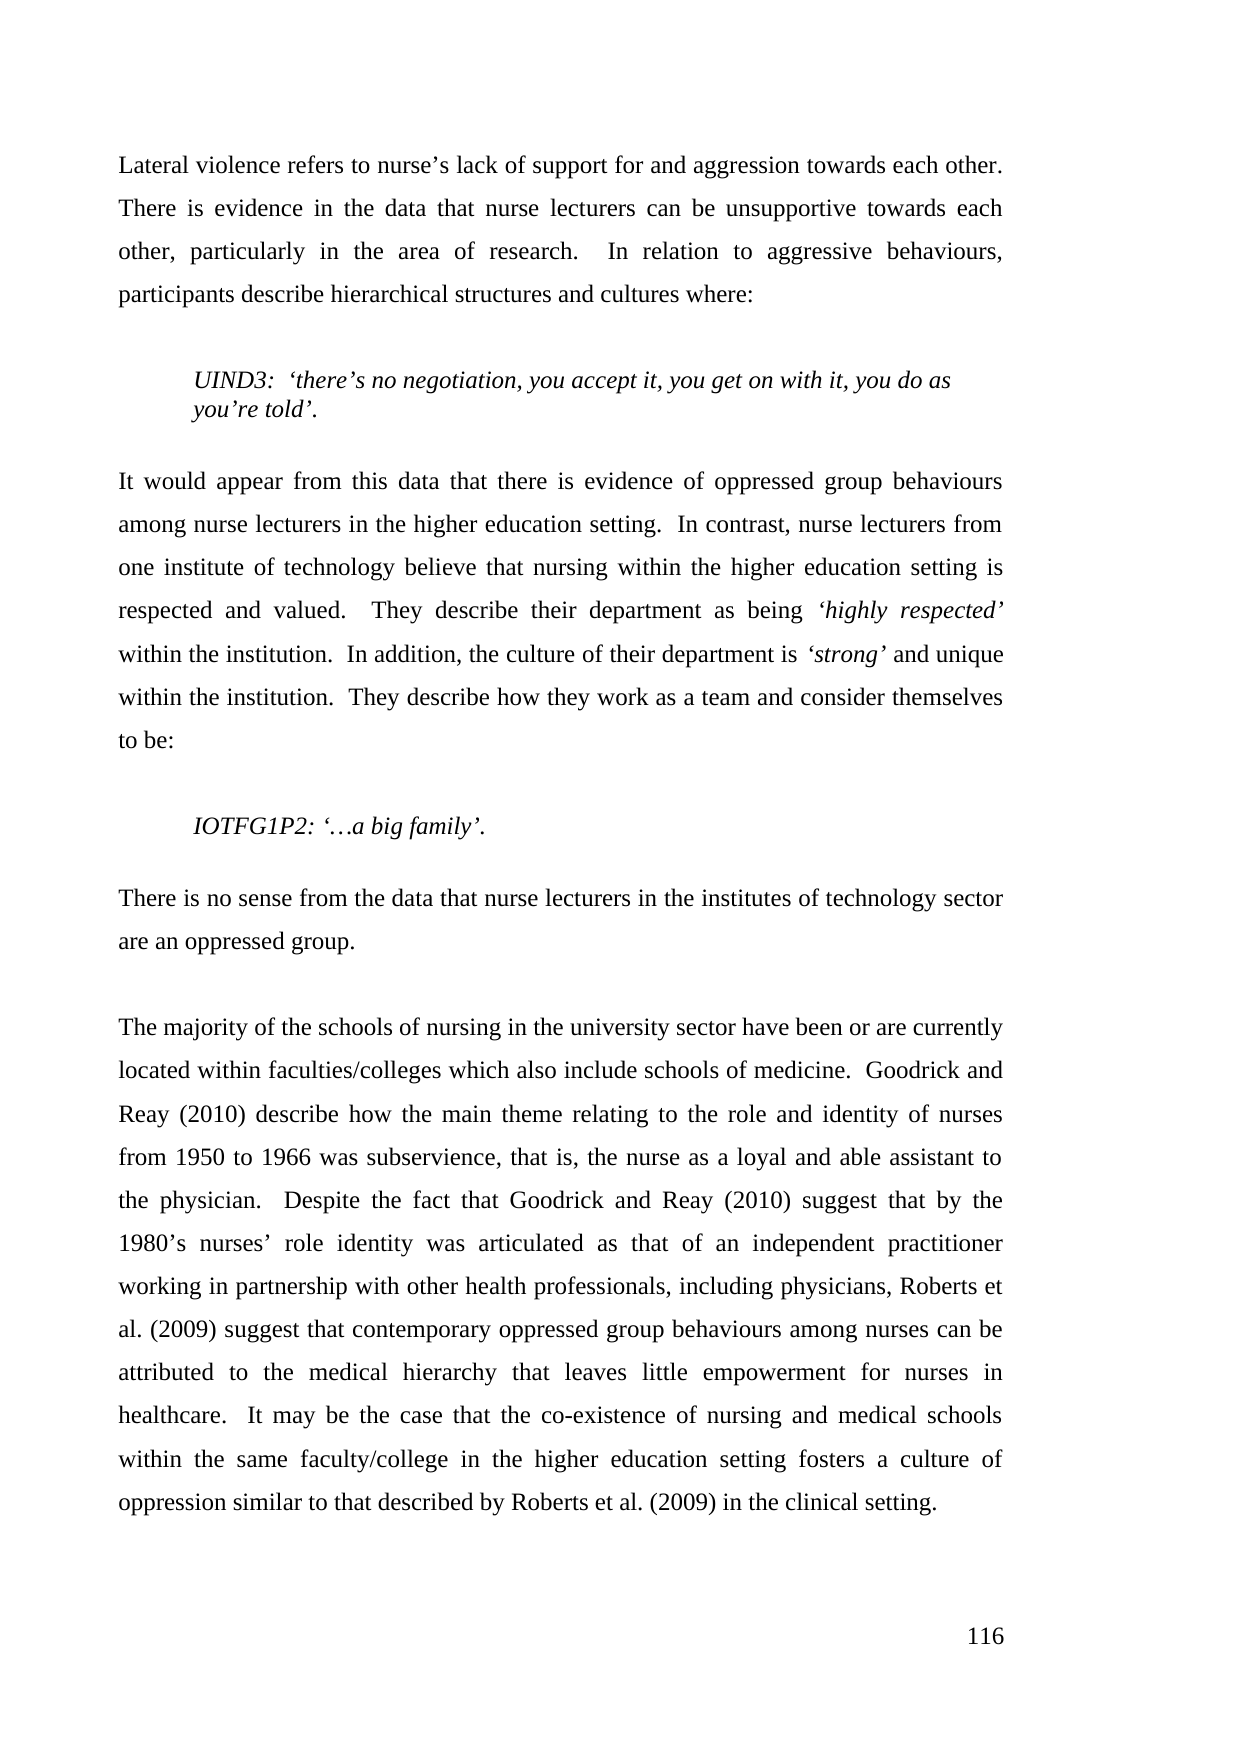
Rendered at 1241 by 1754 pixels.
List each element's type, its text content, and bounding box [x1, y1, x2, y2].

text UIND3: ‘there’s no negotiation, you accept it, you get on with it, you do as you’re told’. [193, 366, 1004, 423]
text IOTFG1P2: ‘…a big family’. [193, 811, 1004, 840]
text It would appear from this data that there is evidence of oppressed group behaviours among nurse lecturers in the higher education setting. In contrast, nurse lecturers from one institute of technology believe that nursing within the higher education setting is respected and valued. They describe their department as being ‘highly respected’ within the institution. In addition, the culture of their department is ‘strong’ and unique within the institution. They describe how they work as a team and consider themselves to be: [118, 466, 1004, 754]
text Lateral violence refers to nurse’s lack of support for and aggression towards each other. There is evidence in the data that nurse lecturers can be unsupportive towards each other, particularly in the area of research. In relation to aggressive behaviours, participants describe hierarchical structures and cultures where: [118, 150, 1004, 308]
text The majority of the schools of nursing in the university sector have been or are currently located within faculties/colleges which also include schools of medicine. Goodrick and Reay (2010) describe how the main theme relating to the role and identity of nurses from 1950 to 1966 was subservience, that is, the nurse as a loyal and able assistant to the physician. Despite the fact that Goodrick and Reay (2010) suggest that by the 1980’s nurses’ role identity was articulated as that of an independent practitioner working in partnership with other health professionals, including physicians, Roberts et al. (2009) suggest that contemporary oppressed group behaviours among nurses can be attributed to the medical hierarchy that leaves little empowerment for nurses in healthcare. It may be the case that the co-existence of nursing and medical schools within the same faculty/college in the higher education setting fosters a culture of oppression similar to that described by Roberts et al. (2009) in the clinical setting. [118, 1012, 1004, 1516]
text There is no sense from the data that nurse lecturers in the institutes of technology sector are an oppressed group. [118, 883, 1004, 955]
